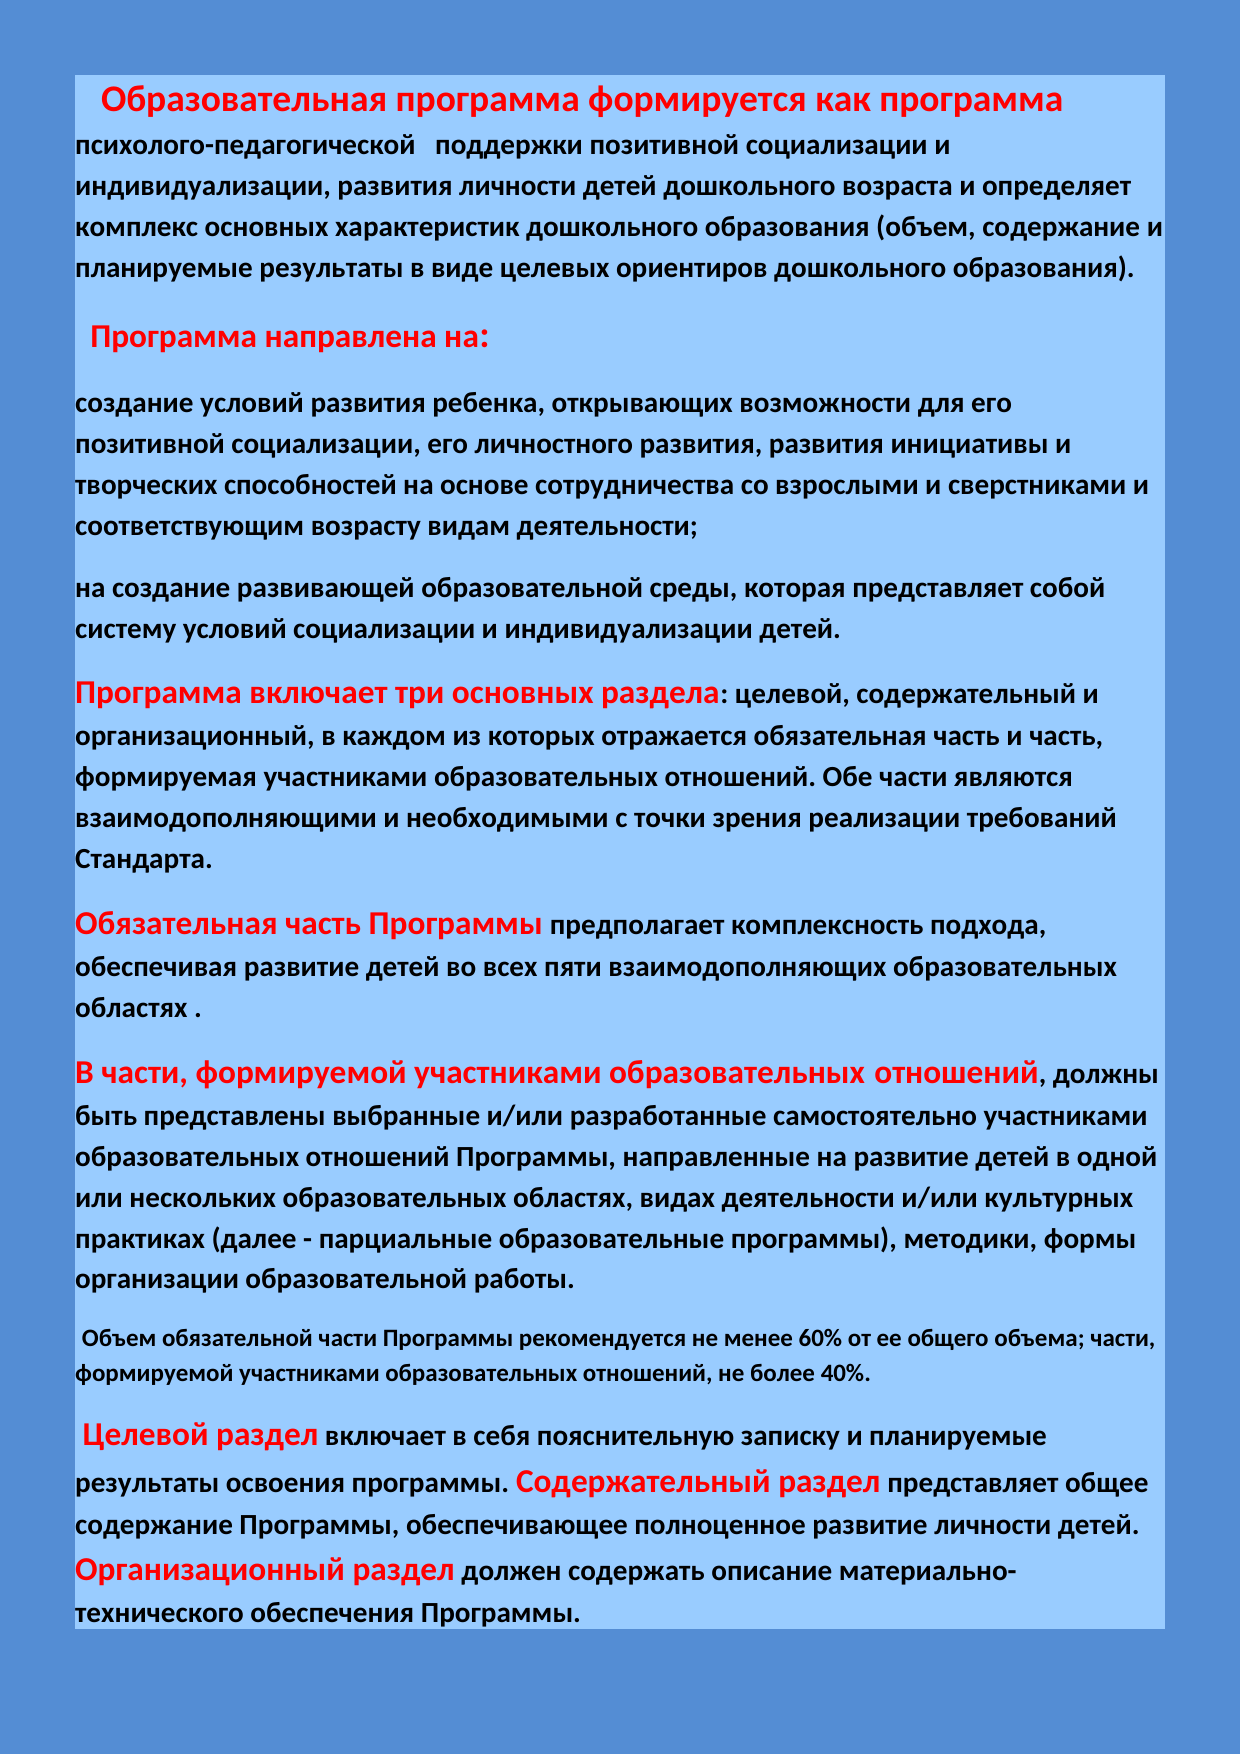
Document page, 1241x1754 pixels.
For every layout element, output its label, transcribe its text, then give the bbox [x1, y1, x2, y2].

text Целевой раздел включает в себя пояснительную записку и планируемые результаты освоения программы. Содержательный раздел представляет общее содержание Программы, обеспечивающее полноценное развитие личности детей. Организационный раздел должен содержать описание материально-технического обеспечения Программы. [75, 1413, 1165, 1629]
text В части, формируемой участниками образовательных отношений, должны быть представлены выбранные и/или разработанные самостоятельно участниками образовательных отношений Программы, направленные на развитие детей в одной или нескольких образовательных областях, видах деятельности и/или культурных практиках (далее - парциальные образовательные программы), методики, формы организации образовательной работы. [75, 1051, 1165, 1296]
text Образовательная программа формируется как программа психолого-педагогической поддержки позитивной социализации и индивидуализации, развития личности детей дошкольного возраста и определяет комплекс основных характеристик дошкольного образования (объем, содержание и планируемые результаты в виде целевых ориентиров дошкольного образования). [75, 75, 1165, 284]
text Обязательная часть Программы предполагает комплексность подхода, обеспечивая развитие детей во всех пяти взаимодополняющих образовательных областях . [75, 902, 1165, 1025]
text Программа включает три основных раздела: целевой, содержательный и организационный, в каждом из которых отражается обязательная часть и часть, формируемая участниками образовательных отношений. Обе части являются взаимодополняющими и необходимыми с точки зрения реализации требований Стандарта. [75, 671, 1165, 876]
text создание условий развития ребенка, открывающих возможности для его позитивной социализации, его личностного развития, развития инициативы и творческих способностей на основе сотрудничества со взрослыми и сверстниками и соответствующим возрасту видам деятельности; [75, 384, 1165, 543]
text на создание развивающей образовательной среды, которая представляет собой систему условий социализации и индивидуализации детей. [75, 569, 1165, 645]
text Объем обязательной части Программы рекомендуется не менее 60% от ее общего объема; части, формируемой участниками образовательных отношений, не более 40%. [75, 1322, 1165, 1388]
text Программа направлена на: [75, 311, 1165, 356]
